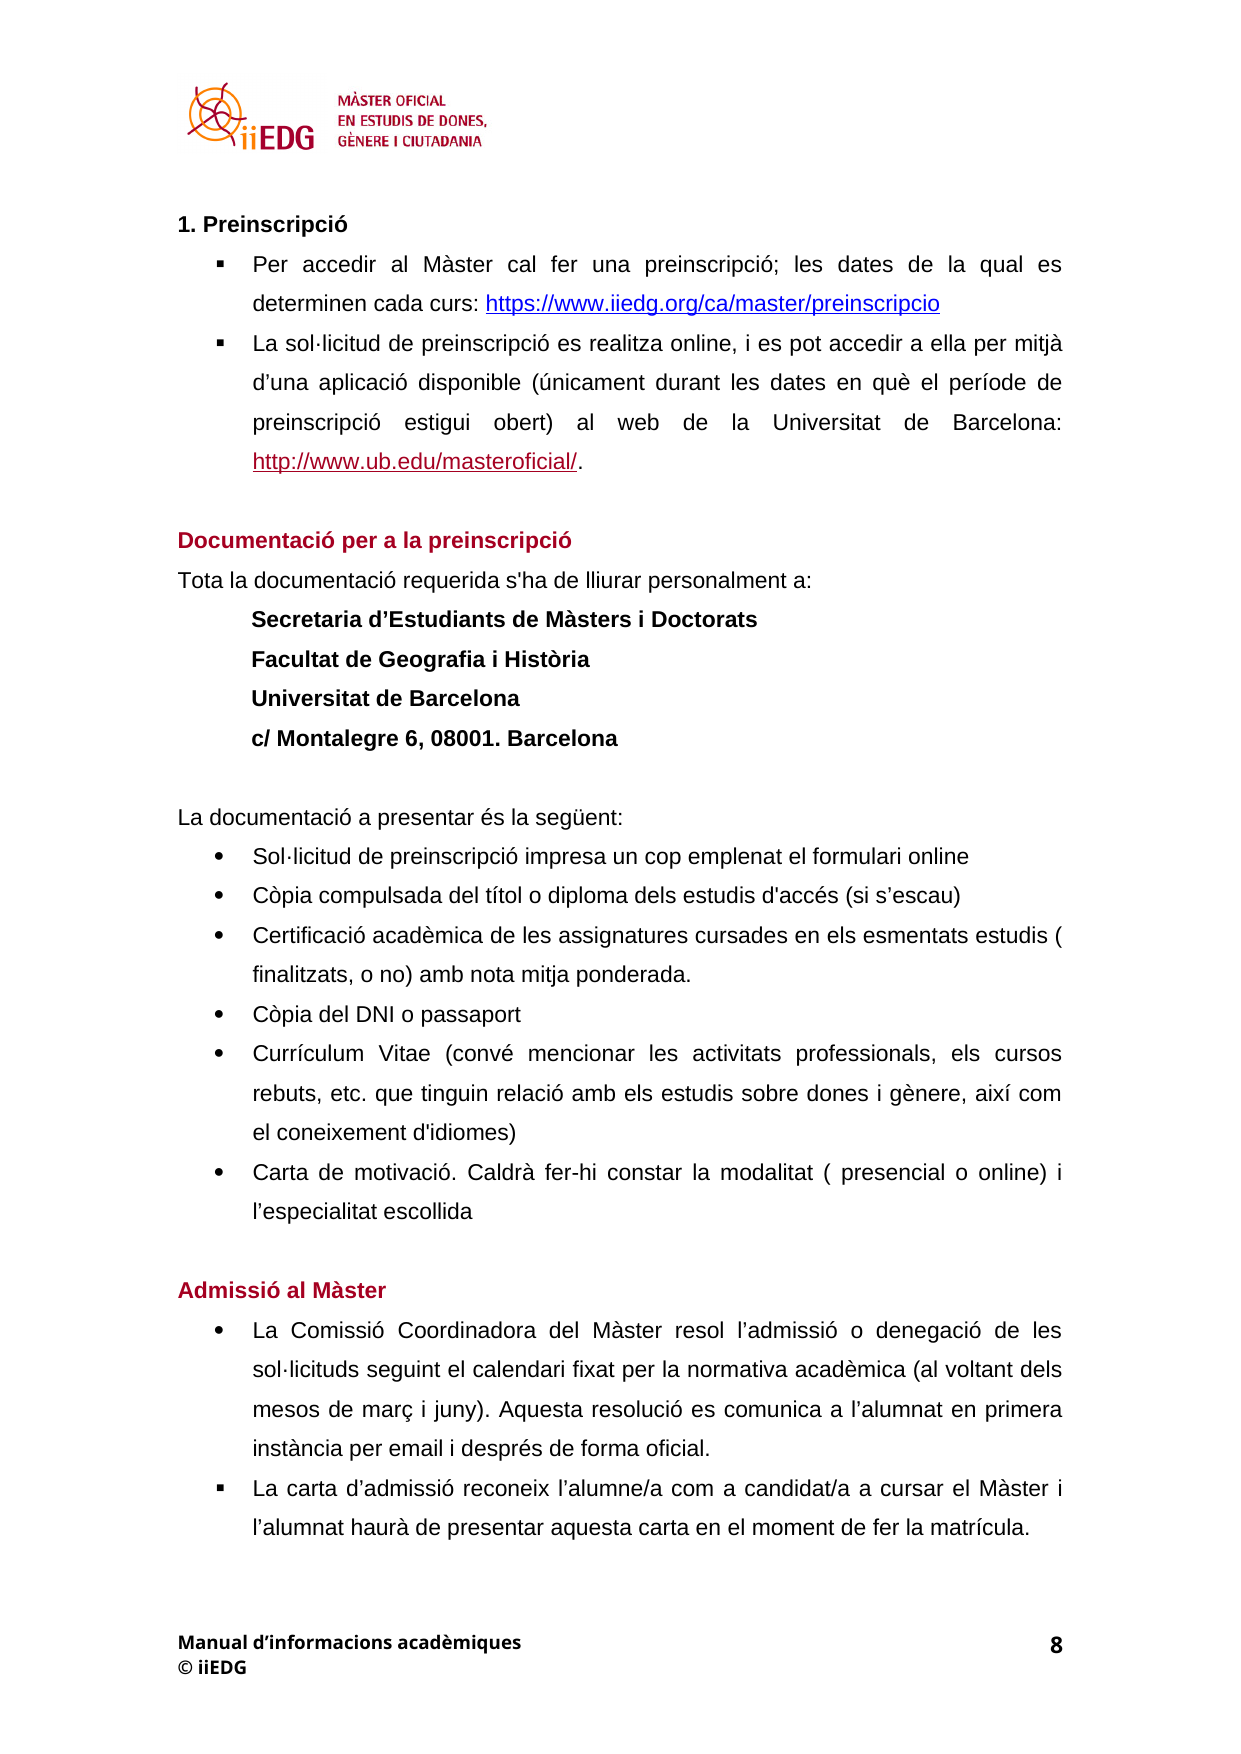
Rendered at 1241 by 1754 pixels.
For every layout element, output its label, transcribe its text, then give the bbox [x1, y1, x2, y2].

list Certificació acadèmica de les assignatures cursades en els esmentats estudis ( finalitzats, o no) amb nota mitja ponderada. [215, 922, 1063, 988]
list Currículum Vitae (convé mencionar les activitats professionals, els cursos rebuts, etc. que tinguin relació amb els estudis sobre dones i gènere, així com el coneixement d'idiomes) [215, 1040, 1063, 1146]
text Universitat de Barcelona [251, 685, 1063, 711]
text Facultat de Geografia i Història [251, 646, 1063, 672]
list La sol·licitud de preinscripció es realitza online, i es pot accedir a ella per mitjà d’una aplicació disponible (únicament durant les dates en què el període de preinscripció estigui obert) al web de la Universitat de Barcelona: http://www.ub.edu/masteroficial/. [215, 330, 1063, 474]
text La documentació a presentar és la següent: [177, 803, 1063, 830]
list Sol·licitud de preinscripció impresa un cop emplenat el formulari online [215, 843, 1063, 869]
picture [177, 73, 498, 154]
list La Comissió Coordinadora del Màster resol l’admissió o denegació de les sol·licituds seguint el calendari fixat per la normativa acadèmica (al voltant dels mesos de març i juny). Aquesta resolució es comunica a l’alumnat en primera instància per email i després de forma oficial. [215, 1317, 1063, 1461]
list Còpia compulsada del títol o diploma dels estudis d'accés (si s’escau) [215, 882, 1063, 909]
text 1. Preinscripció [177, 211, 1063, 238]
list La carta d’admissió reconeix l’alumne/a com a candidat/a a cursar el Màster i l’alumnat haurà de presentar aquesta carta en el moment de fer la matrícula. [215, 1474, 1063, 1540]
text Documentació per a la preinscripció [177, 527, 1063, 553]
text Admissió al Màster [177, 1277, 1063, 1303]
text c/ Montalegre 6, 08001. Barcelona [251, 724, 1063, 751]
text Tota la documentació requerida s'ha de lliurar personalment a: [177, 567, 1063, 593]
text Secretaria d’Estudiants de Màsters i Doctorats [251, 606, 1063, 632]
list Carta de motivació. Caldrà fer-hi constar la modalitat ( presencial o online) i l’especialitat escollida [215, 1159, 1063, 1224]
list Per accedir al Màster cal fer una preinscripció; les dates de la qual es determinen cada curs: https://www.iiedg.org/ca/master/preinscripcio [215, 251, 1063, 317]
list Còpia del DNI o passaport [215, 1001, 1063, 1027]
